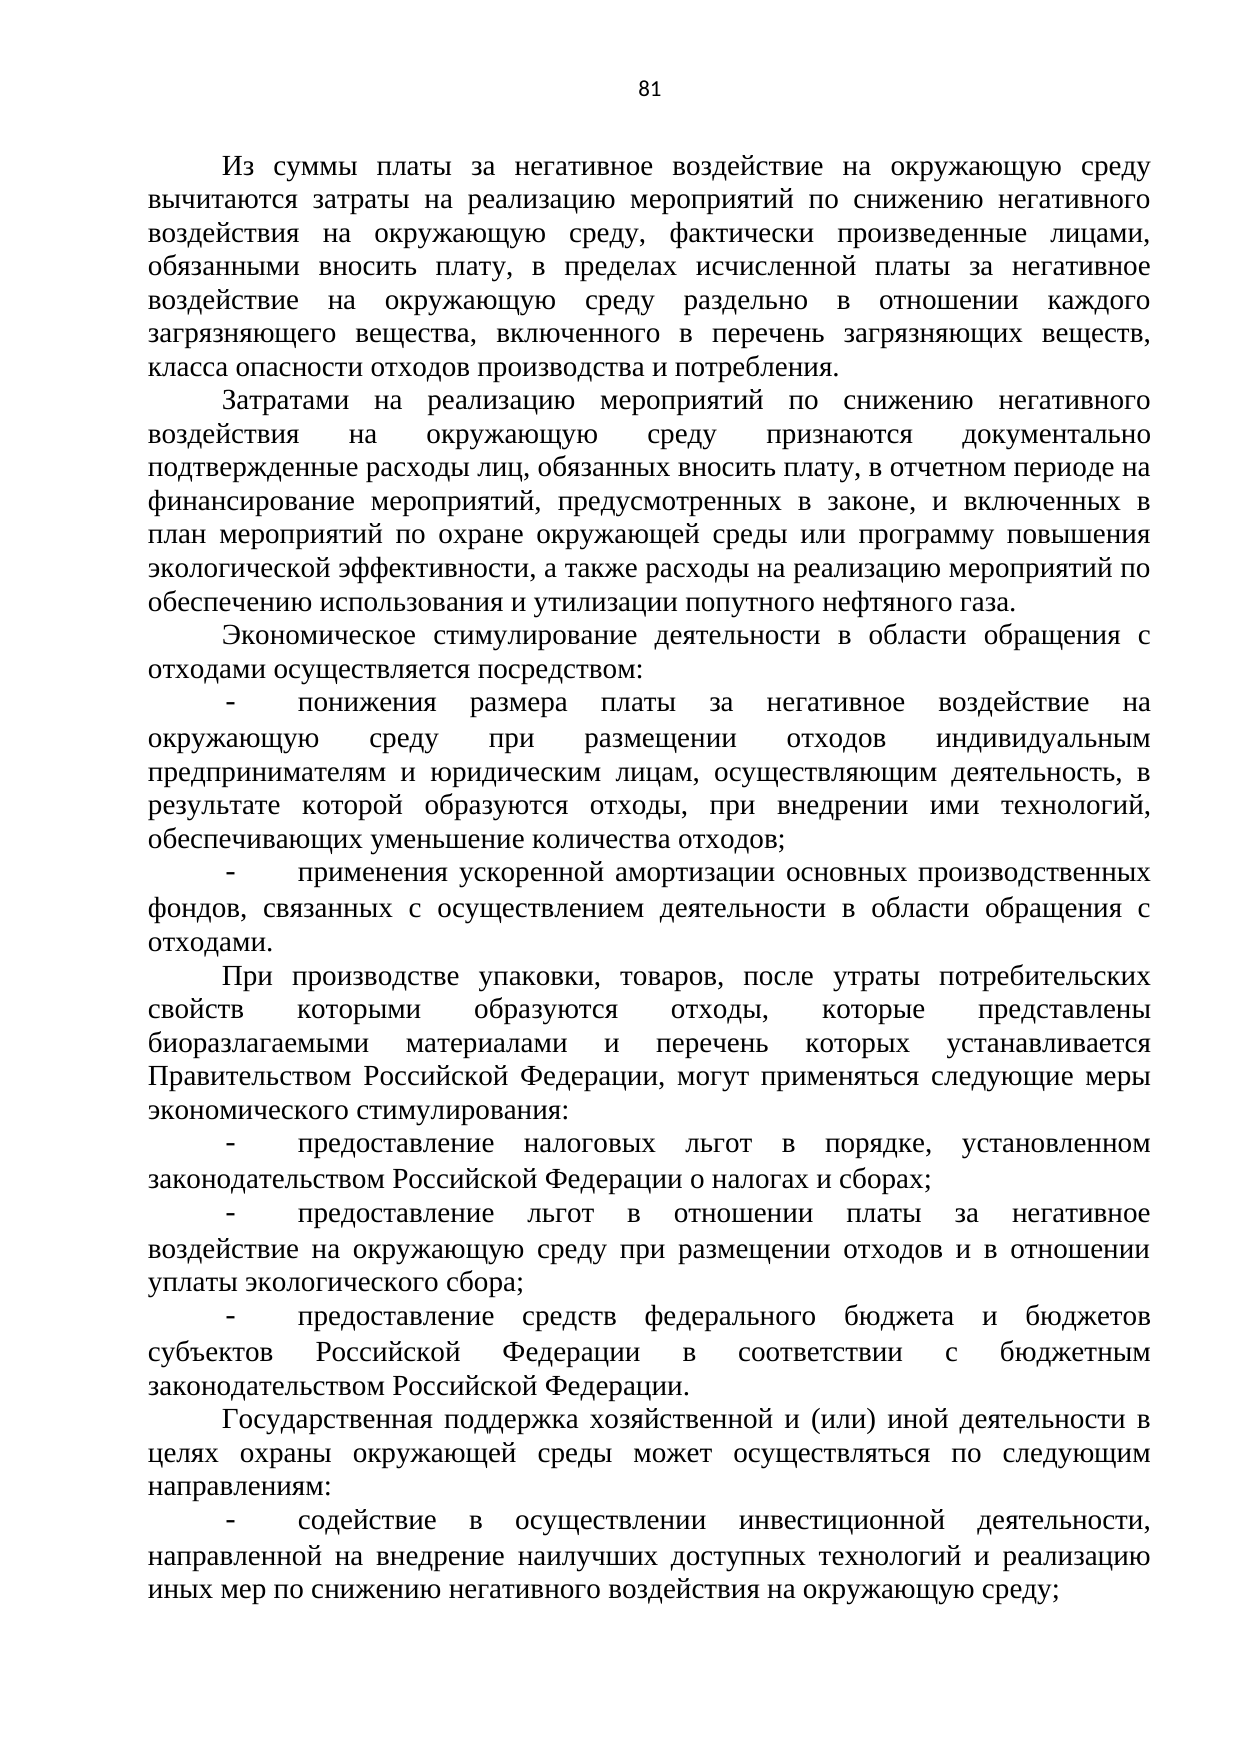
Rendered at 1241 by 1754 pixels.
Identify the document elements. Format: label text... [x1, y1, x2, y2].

text Затратами на реализацию мероприятий по снижению негативного воздействия на окружающую среду признаются документально подтвержденные расходы лиц, обязанных вносить плату, в отчетном периоде на финансирование мероприятий, предусмотренных в законе, и включенных в план мероприятий по охране окружающей среды или программу повышения экологической эффективности, а также расходы на реализацию мероприятий по обеспечению использования и утилизации попутного нефтяного газа. [148, 382, 1152, 617]
list понижения размера платы за негативное воздействие на окружающую среду при размещении отходов индивидуальным предпринимателям и юридическим лицам, осуществляющим деятельность, в результате которой образуются отходы, при внедрении ими технологий, обеспечивающих уменьшение количества отходов; [148, 684, 1152, 854]
list предоставление средств федерального бюджета и бюджетов субъектов Российской Федерации в соответствии с бюджетным законодательством Российской Федерации. [148, 1298, 1152, 1401]
text Государственная поддержка хозяйственной и (или) иной деятельности в целях охраны окружающей среды может осуществляться по следующим направлениям: [148, 1401, 1152, 1502]
list предоставление налоговых льгот в порядке, установленном законодательством Российской Федерации о налогах и сборах; [148, 1125, 1152, 1195]
text При производстве упаковки, товаров, после утраты потребительских свойств которыми образуются отходы, которые представлены биоразлагаемыми материалами и перечень которых устанавливается Правительством Российской Федерации, могут применяться следующие меры экономического стимулирования: [148, 958, 1152, 1125]
list предоставление льгот в отношении платы за негативное воздействие на окружающую среду при размещении отходов и в отношении уплаты экологического сбора; [148, 1195, 1152, 1298]
text Из суммы платы за негативное воздействие на окружающую среду вычитаются затраты на реализацию мероприятий по снижению негативного воздействия на окружающую среду, фактически произведенные лицами, обязанными вносить плату, в пределах исчисленной платы за негативное воздействие на окружающую среду раздельно в отношении каждого загрязняющего вещества, включенного в перечень загрязняющих веществ, класса опасности отходов производства и потребления. [148, 148, 1152, 382]
list применения ускоренной амортизации основных производственных фондов, связанных с осуществлением деятельности в области обращения с отходами. [148, 854, 1152, 958]
list содействие в осуществлении инвестиционной деятельности, направленной на внедрение наилучших доступных технологий и реализацию иных мер по снижению негативного воздействия на окружающую среду; [148, 1502, 1152, 1605]
text Экономическое стимулирование деятельности в области обращения с отходами осуществляется посредством: [148, 617, 1152, 684]
